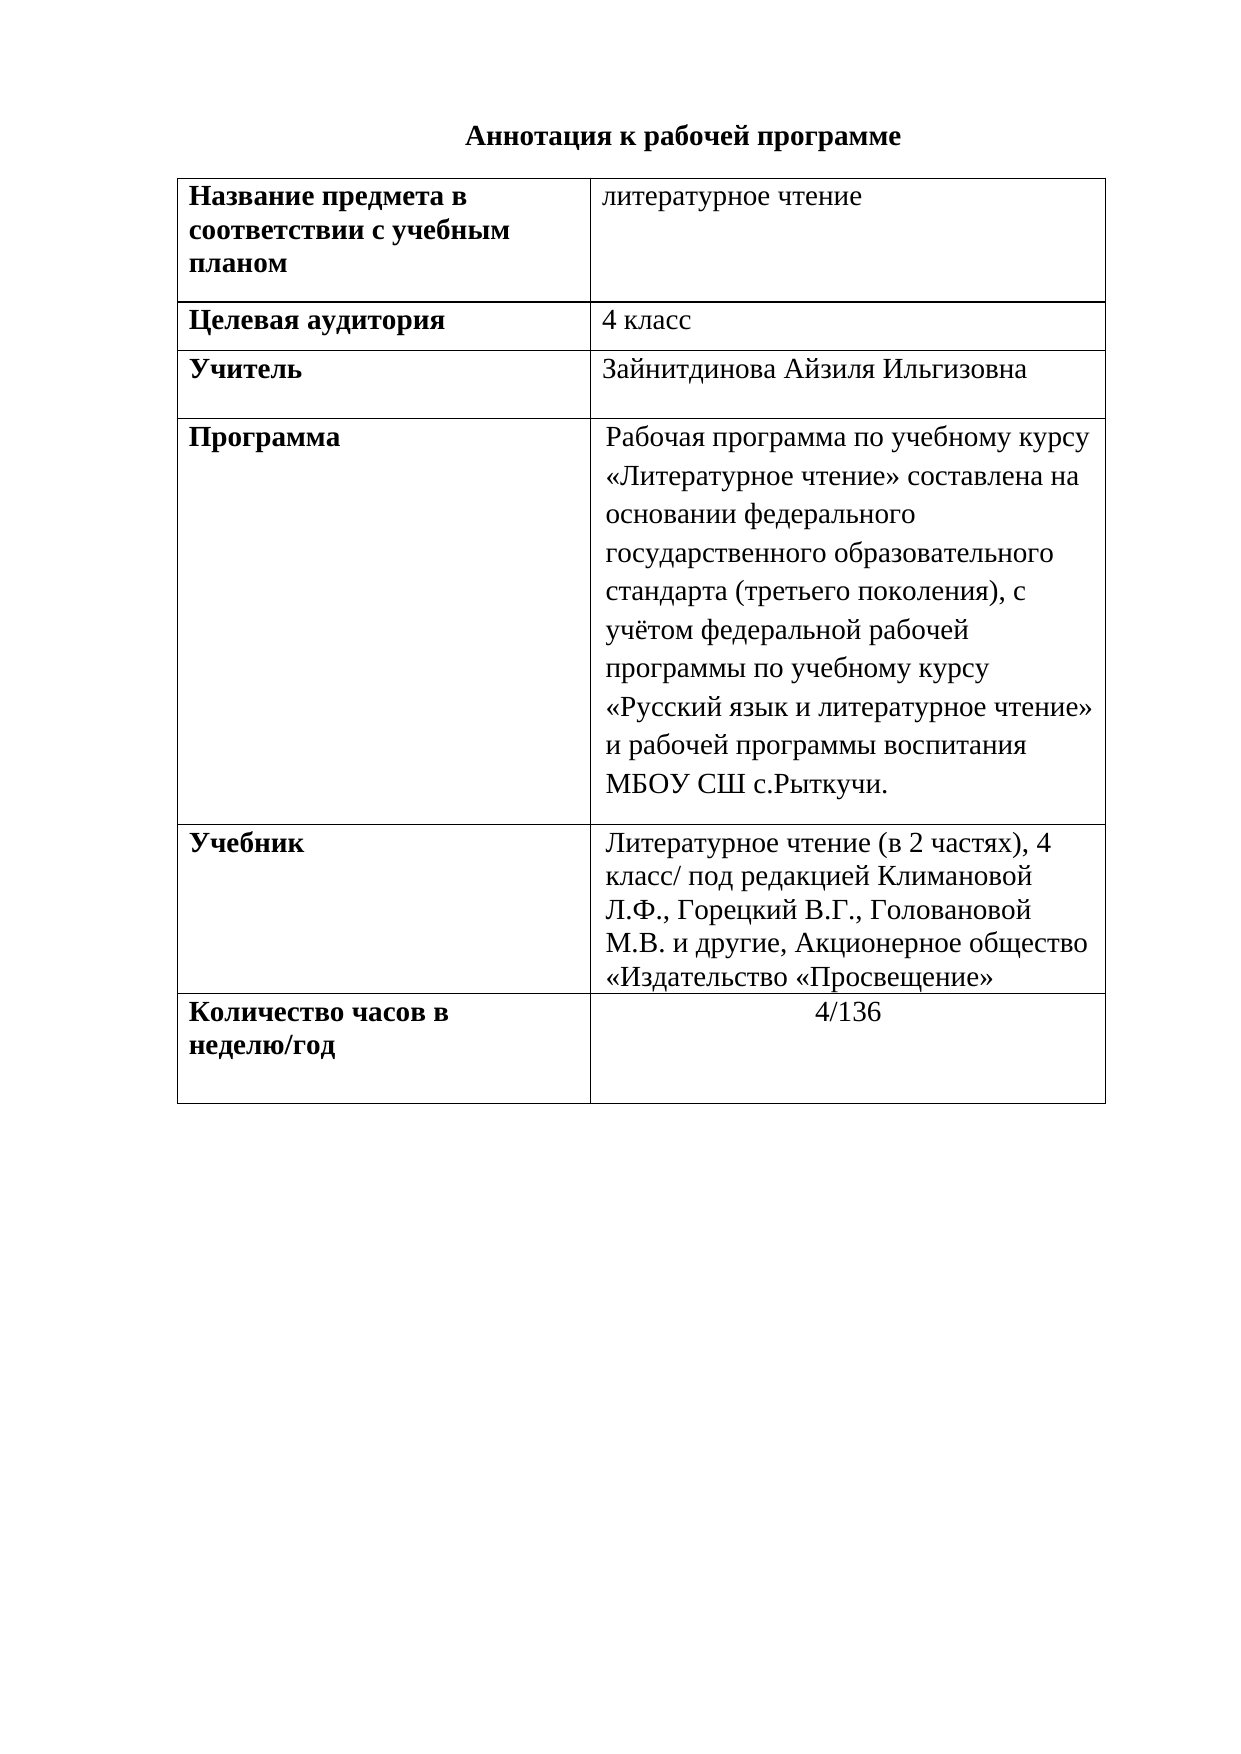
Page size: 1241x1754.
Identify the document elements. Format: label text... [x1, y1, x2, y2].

table_cell Литературное чтение (в 2 частях), 4 класс/ под редакцией Климановой Л.Ф., Горецкий В.Г., Головановой М.В. и другие, Акционерное общество «Издательство «Просвещение» [591, 825, 1105, 993]
table_header литературное чтение [591, 179, 1105, 301]
table_cell Зайнитдинова Айзиля Ильгизовна [591, 351, 1105, 418]
table_cell Количество часов в неделю/год [178, 994, 590, 1103]
table_cell Учебник [178, 825, 590, 993]
table_cell Программа [178, 419, 590, 824]
table_cell 4 класс [591, 303, 1105, 350]
table_cell Рабочая программа по учебному курсу «Литературное чтение» составлена на основании федерального государственного образовательного стандарта (третьего поколения), с учётом федеральной рабочей программы по учебному курсу «Русский язык и литературное чтение» и рабочей программы воспитания МБОУ СШ с.Рыткучи. [591, 419, 1105, 824]
table_cell Учитель [178, 351, 590, 418]
table_cell Целевая аудитория [178, 303, 590, 350]
table_cell 4/136 [591, 994, 1105, 1103]
text Аннотация к рабочей программе [214, 118, 1152, 152]
table_header Название предмета в соответствии с учебным планом [178, 179, 590, 301]
